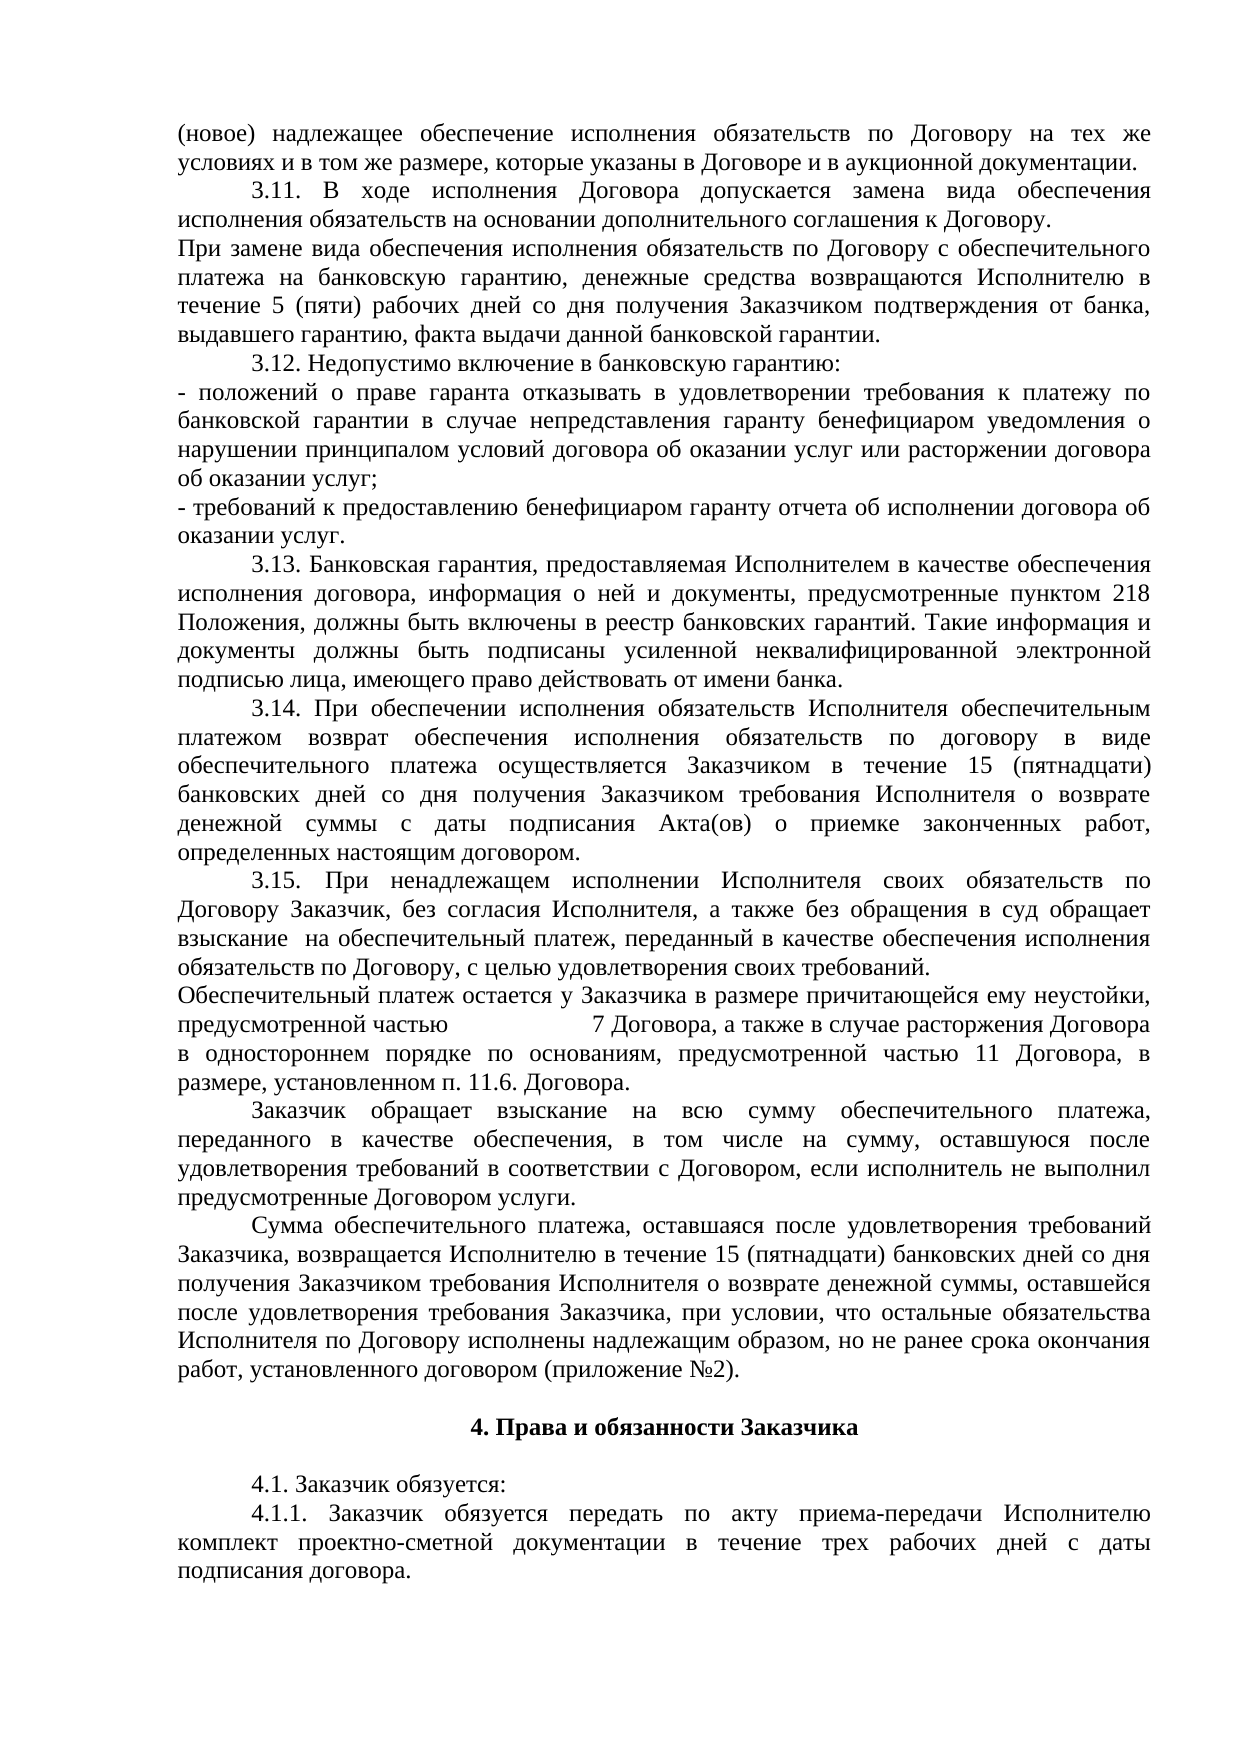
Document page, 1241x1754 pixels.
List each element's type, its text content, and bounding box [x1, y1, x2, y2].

text Сумма обеспечительного платежа, оставшаяся после удовлетворения требований Заказчика, возвращается Исполнителю в течение 15 (пятнадцати) банковских дней со дня получения Заказчиком требования Исполнителя о возврате денежной суммы, оставшейся после удовлетворения требования Заказчика, при условии, что остальные обязательства Исполнителя по Договору исполнены надлежащим образом, но не ранее срока окончания работ, установленного договором (приложение №2). [177, 1211, 1152, 1383]
text 3.12. Недопустимо включение в банковскую гарантию: [177, 348, 1152, 377]
text Обеспечительный платеж остается у Заказчика в размере причитающейся ему неустойки, предусмотренной частью 7 Договора, а также в случае расторжения Договора в одностороннем порядке по основаниям, предусмотренной частью 11 Договора, в размере, установленном п. 11.6. Договора. [177, 981, 1152, 1096]
text Заказчик обращает взыскание на всю сумму обеспечительного платежа, переданного в качестве обеспечения, в том числе на сумму, оставшуюся после удовлетворения требований в соответствии с Договором, если исполнитель не выполнил предусмотренные Договором услуги. [177, 1096, 1152, 1211]
text 4.1. Заказчик обязуется: [177, 1469, 1152, 1498]
text 3.13. Банковская гарантия, предоставляемая Исполнителем в качестве обеспечения исполнения договора, информация о ней и документы, предусмотренные пунктом 218 Положения, должны быть включены в реестр банковских гарантий. Такие информация и документы должны быть подписаны усиленной неквалифицированной электронной подписью лица, имеющего право действовать от имени банка. [177, 549, 1152, 693]
text - положений о праве гаранта отказывать в удовлетворении требования к платежу по банковской гарантии в случае непредставления гаранту бенефициаром уведомления о нарушении принципалом условий договора об оказании услуг или расторжении договора об оказании услуг; [177, 377, 1152, 492]
text 3.14. При обеспечении исполнения обязательств Исполнителя обеспечительным платежом возврат обеспечения исполнения обязательств по договору в виде обеспечительного платежа осуществляется Заказчиком в течение 15 (пятнадцати) банковских дней со дня получения Заказчиком требования Исполнителя о возврате денежной суммы с даты подписания Акта(ов) о приемке законченных работ, определенных настоящим договором. [177, 693, 1152, 866]
text 4.1.1. Заказчик обязуется передать по акту приема-передачи Исполнителю комплект проектно-сметной документации в течение трех рабочих дней с даты подписания договора. [177, 1498, 1152, 1584]
text При замене вида обеспечения исполнения обязательств по Договору с обеспечительного платежа на банковскую гарантию, денежные средства возвращаются Исполнителю в течение 5 (пяти) рабочих дней со дня получения Заказчиком подтверждения от банка, выдавшего гарантию, факта выдачи данной банковской гарантии. [177, 233, 1152, 348]
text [177, 118, 1152, 176]
text 3.11. В ходе исполнения Договора допускается замена вида обеспечения исполнения обязательств на основании дополнительного соглашения к Договору. [177, 176, 1152, 233]
text 4. Права и обязанности Заказчика [177, 1412, 1152, 1441]
text 3.15. При ненадлежащем исполнении Исполнителя своих обязательств по Договору Заказчик, без согласия Исполнителя, а также без обращения в суд обращает взыскание на обеспечительный платеж, переданный в качестве обеспечения исполнения обязательств по Договору, с целью удовлетворения своих требований. [177, 866, 1152, 981]
text - требований к предоставлению бенефициаром гаранту отчета об исполнении договора об оказании услуг. [177, 492, 1152, 549]
